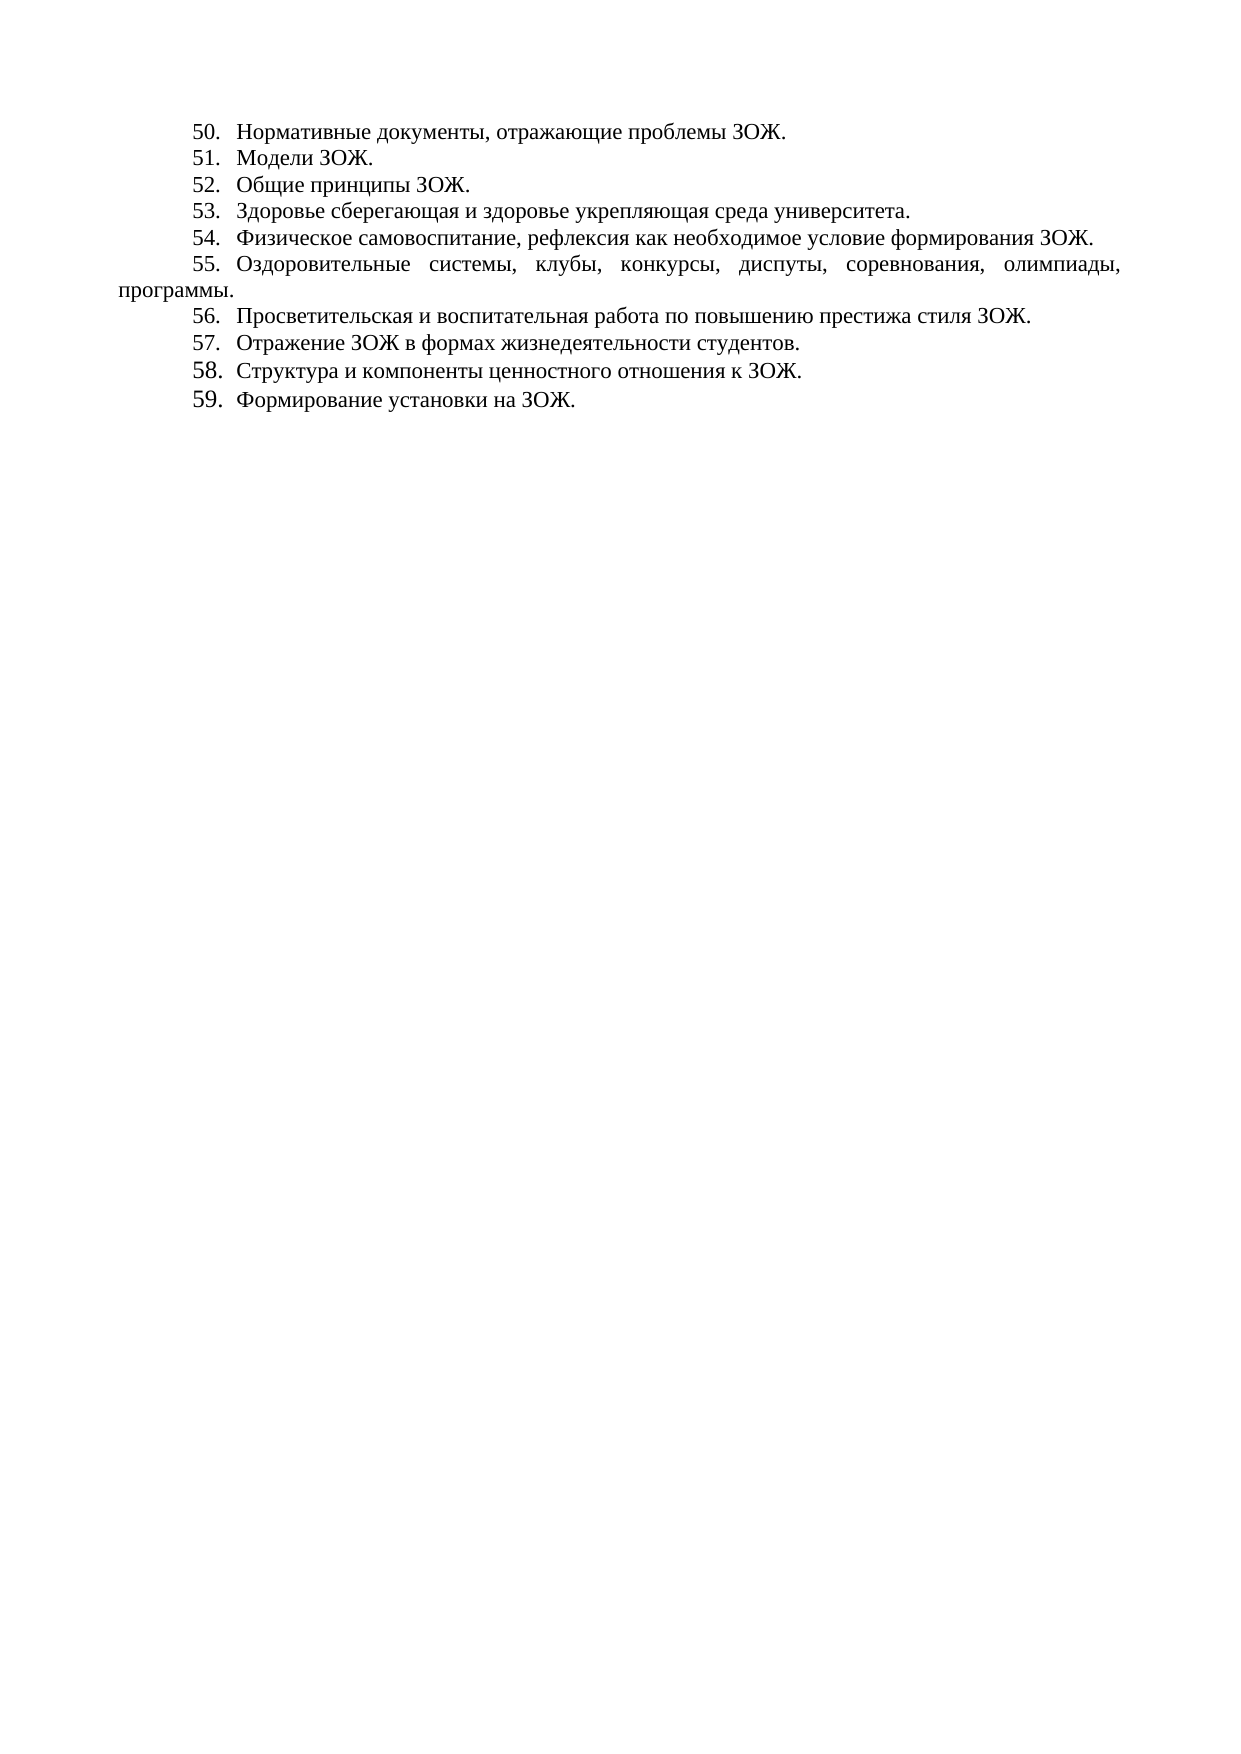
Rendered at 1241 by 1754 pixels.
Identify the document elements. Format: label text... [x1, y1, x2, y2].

list Здоровье сберегающая и здоровье укрепляющая среда университета. [118, 197, 1122, 223]
list Формирование установки на ЗОЖ. [118, 384, 1122, 413]
list Просветительская и воспитательная работа по повышению престижа стиля ЗОЖ. [118, 303, 1122, 329]
list Оздоровительные системы, клубы, конкурсы, диспуты, соревнования, олимпиады, программы. [118, 250, 1122, 303]
list Модели ЗОЖ. [118, 144, 1122, 171]
list Отражение ЗОЖ в формах жизнедеятельности студентов. [118, 329, 1122, 355]
list Общие принципы ЗОЖ. [118, 171, 1122, 197]
list Физическое самовоспитание, рефлексия как необходимое условие формирования ЗОЖ. [118, 223, 1122, 250]
list Нормативные документы, отражающие проблемы ЗОЖ. [118, 118, 1122, 144]
list Структура и компоненты ценностного отношения к ЗОЖ. [118, 355, 1122, 384]
